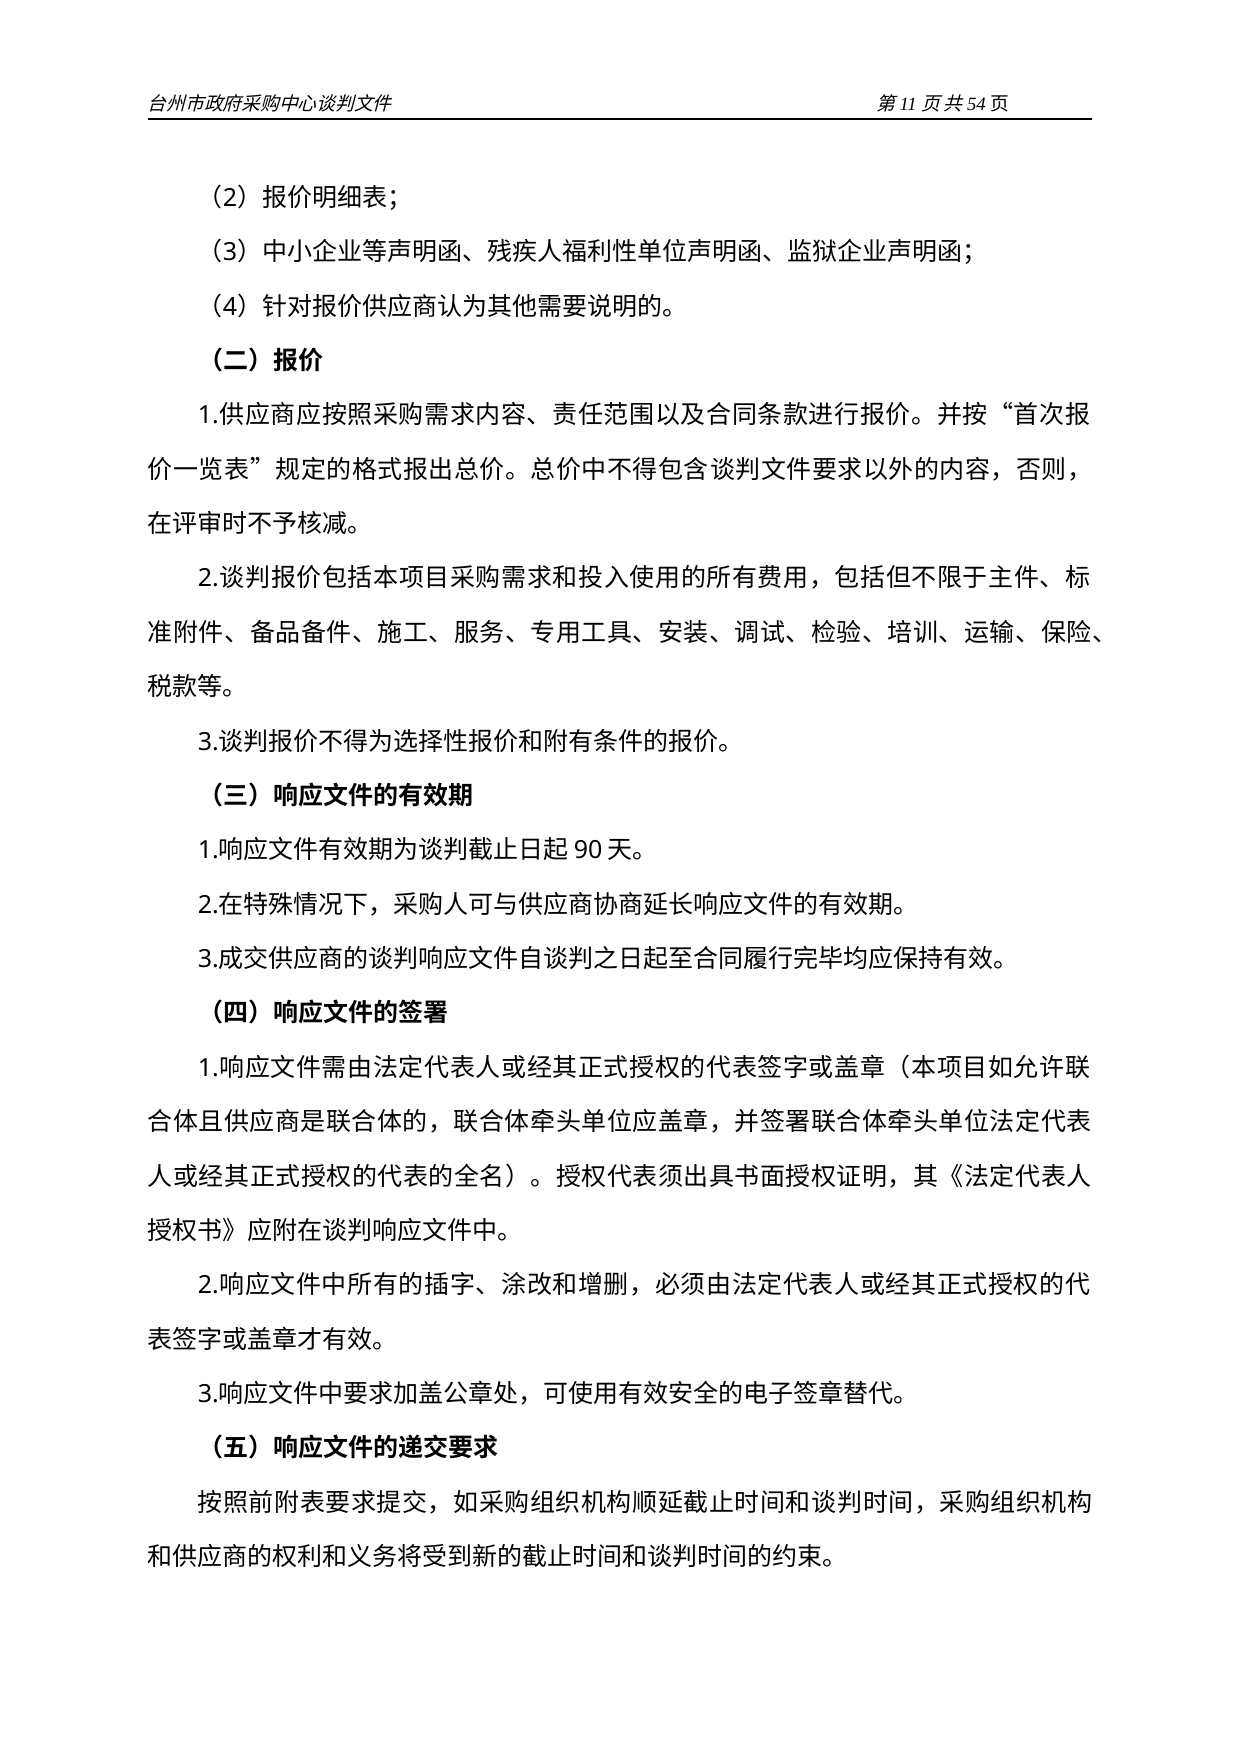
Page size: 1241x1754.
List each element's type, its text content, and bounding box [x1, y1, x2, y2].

text 2.在特殊情况下，采购人可与供应商协商延长响应文件的有效期。 [148, 884, 1092, 920]
text （五）响应文件的递交要求 [148, 1428, 1092, 1464]
text 3.谈判报价不得为选择性报价和附有条件的报价。 [148, 721, 1092, 757]
text （3）中小企业等声明函、残疾人福利性单位声明函、监狱企业声明函； [148, 232, 1092, 268]
text （三）响应文件的有效期 [148, 775, 1092, 812]
text 2.响应文件中所有的插字、涂改和增删，必须由法定代表人或经其正式授权的代表签字或盖章才有效。 [148, 1265, 1092, 1355]
text （4）针对报价供应商认为其他需要说明的。 [148, 286, 1092, 322]
text 1.响应文件需由法定代表人或经其正式授权的代表签字或盖章（本项目如允许联合体且供应商是联合体的，联合体牵头单位应盖章，并签署联合体牵头单位法定代表人或经其正式授权的代表的全名）。授权代表须出具书面授权证明，其《法定代表人授权书》应附在谈判响应文件中。 [148, 1047, 1092, 1247]
text 3.响应文件中要求加盖公章处，可使用有效安全的电子签章替代。 [148, 1373, 1092, 1410]
text 3.成交供应商的谈判响应文件自谈判之日起至合同履行完毕均应保持有效。 [148, 938, 1092, 975]
text 按照前附表要求提交，如采购组织机构顺延截止时间和谈判时间，采购组织机构和供应商的权利和义务将受到新的截止时间和谈判时间的约束。 [148, 1482, 1092, 1573]
text 1.响应文件有效期为谈判截止日起90天。 [148, 830, 1092, 866]
text （二）报价 [148, 340, 1092, 377]
text 2.谈判报价包括本项目采购需求和投入使用的所有费用，包括但不限于主件、标准附件、备品备件、施工、服务、专用工具、安装、调试、检验、培训、运输、保险、税款等。 [148, 558, 1092, 703]
text 1.供应商应按照采购需求内容、责任范围以及合同条款进行报价。并按“首次报价一览表”规定的格式报出总价。总价中不得包含谈判文件要求以外的内容，否则，在评审时不予核减。 [148, 395, 1092, 540]
text （四）响应文件的签署 [148, 993, 1092, 1029]
text （2）报价明细表； [148, 177, 1092, 213]
